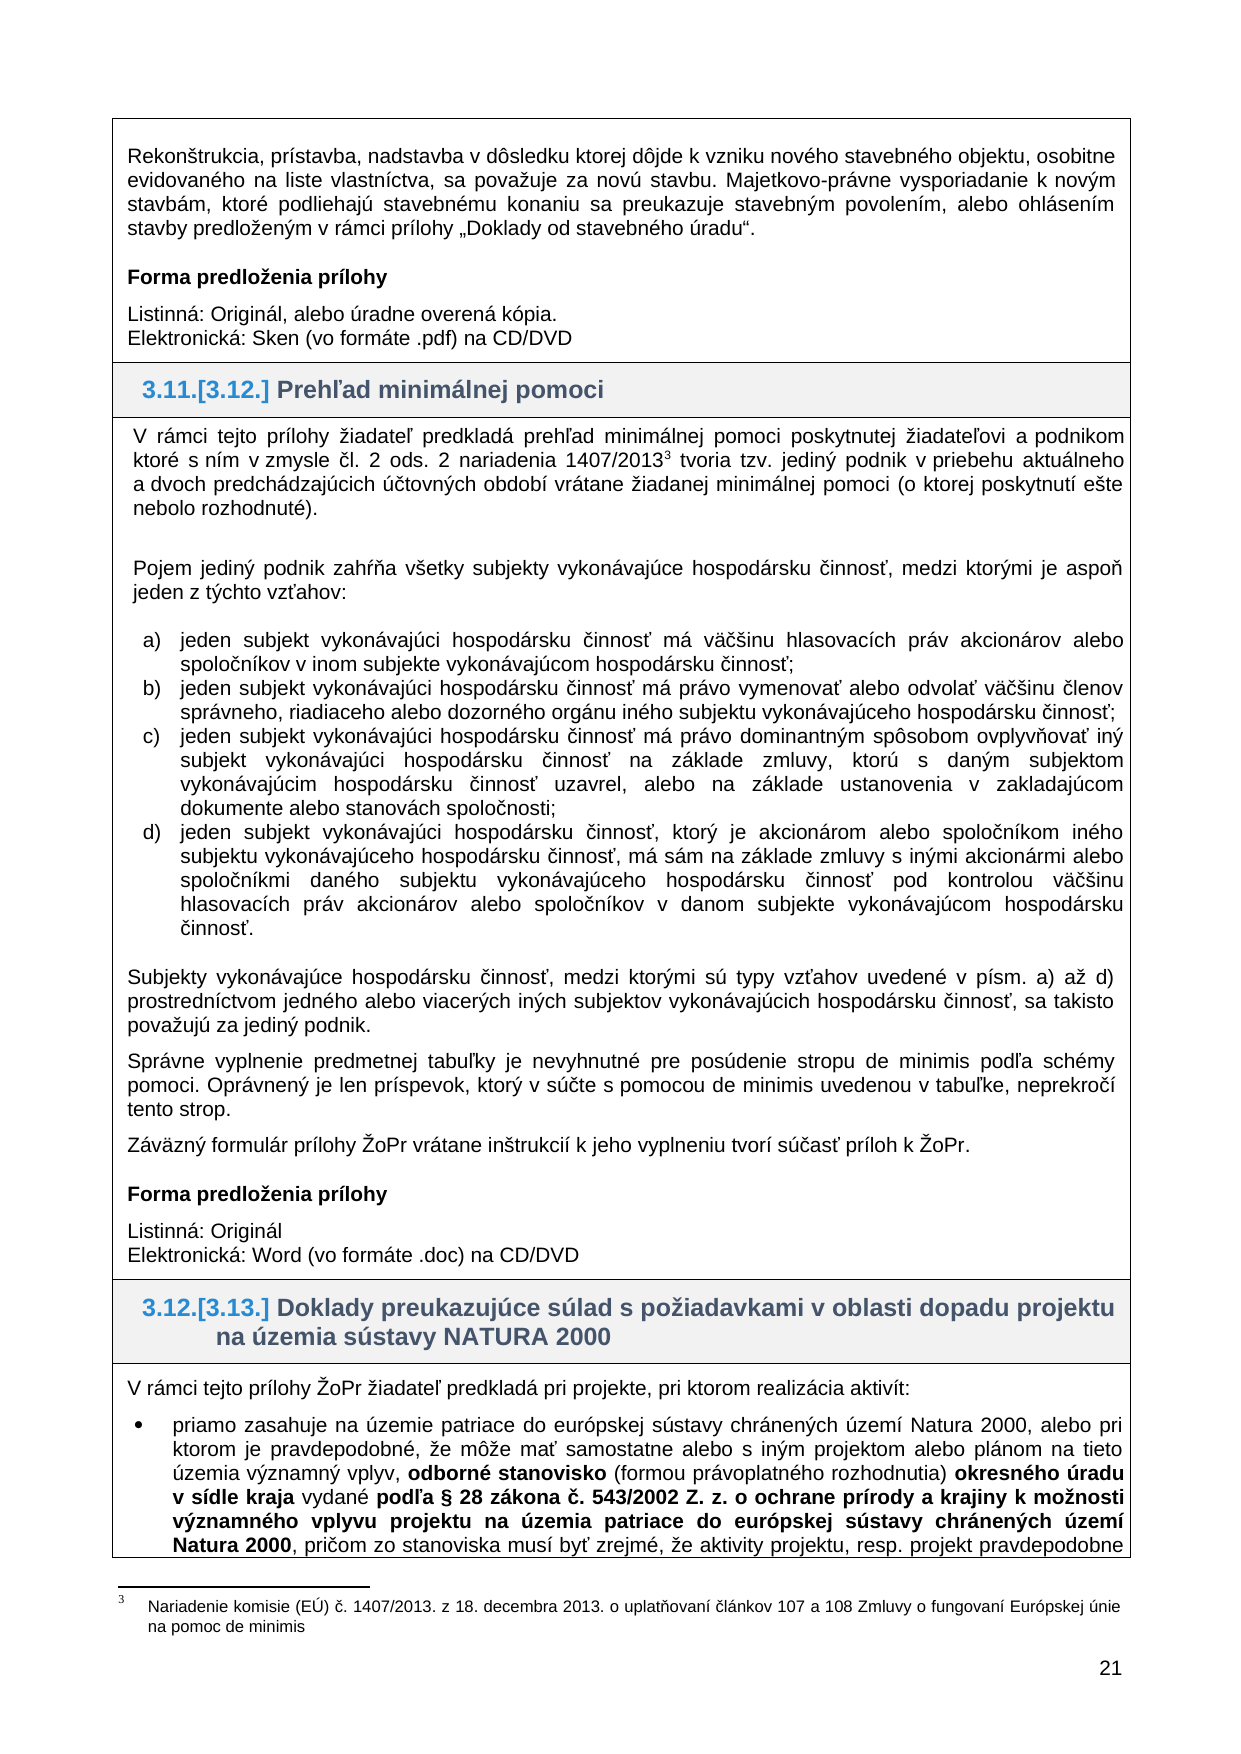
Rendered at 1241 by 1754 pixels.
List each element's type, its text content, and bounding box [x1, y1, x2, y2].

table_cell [113, 1364, 1130, 1557]
table_cell Doklady preukazujúce súlad s požiadavkami v oblasti dopadu projektu na územia sústavy NATURA 2000 [113, 1280, 1130, 1363]
table_cell V rámci tejto prílohy žiadateľ predkladá prehľad minimálnej pomoci poskytnutej žiadateľovi a podnikom ktoré s ním v zmysle čl. 2 ods. 2 nariadenia 1407/2013 tvoria tzv. jediný podnik v priebehu aktuálneho a dvoch predchádzajúcich účtovných období vrátane žiadanej minimálnej pomoci (o ktorej poskytnutí ešte nebolo rozhodnuté). Pojem jediný podnik zahŕňa všetky subjekty vykonávajúce hospodársku činnosť, medzi ktorými je aspoň jeden z týchto vzťahov: jeden subjekt vykonávajúci hospodársku činnosť má väčšinu hlasovacích práv akcionárov alebo spoločníkov v inom subjekte vykonávajúcom hospodársku činnosť; jeden subjekt vykonávajúci hospodársku činnosť má právo vymenovať alebo odvolať väčšinu členov správneho, riadiaceho alebo dozorného orgánu iného subjektu vykonávajúceho hospodársku činnosť; jeden subjekt vykonávajúci hospodársku činnosť má právo dominantným spôsobom ovplyvňovať iný subjekt vykonávajúci hospodársku činnosť na základe zmluvy, ktorú s daným subjektom vykonávajúcim hospodársku činnosť uzavrel, alebo na základe ustanovenia v zakladajúcom dokumente alebo stanovách spoločnosti; jeden subjekt vykonávajúci hospodársku činnosť, ktorý je akcionárom alebo spoločníkom iného subjektu vykonávajúceho hospodársku činnosť, má sám na základe zmluvy s inými akcionármi alebo spoločníkmi daného subjektu vykonávajúceho hospodársku činnosť pod kontrolou väčšinu hlasovacích práv akcionárov alebo spoločníkov v danom subjekte vykonávajúcom hospodársku činnosť. Subjekty vykonávajúce hospodársku činnosť, medzi ktorými sú typy vzťahov uvedené v písm. a) až d) prostredníctvom jedného alebo viacerých iných subjektov vykonávajúcich hospodársku činnosť, sa takisto považujú za jediný podnik. Správne vyplnenie predmetnej tabuľky je nevyhnutné pre posúdenie stropu de minimis podľa schémy pomoci. Oprávnený je len príspevok, ktorý v súčte s pomocou de minimis uvedenou v tabuľke, neprekročí tento strop. Záväzný formulár prílohy ŽoPr vrátane inštrukcií k jeho vyplneniu tvorí súčasť príloh k ŽoPr. Forma predloženia prílohy Listinná: Originál Elektronická: Word (vo formáte .doc) na CD/DVD [113, 418, 1130, 1279]
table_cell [113, 119, 1130, 362]
table_cell Prehľad minimálnej pomoci [113, 363, 1130, 417]
